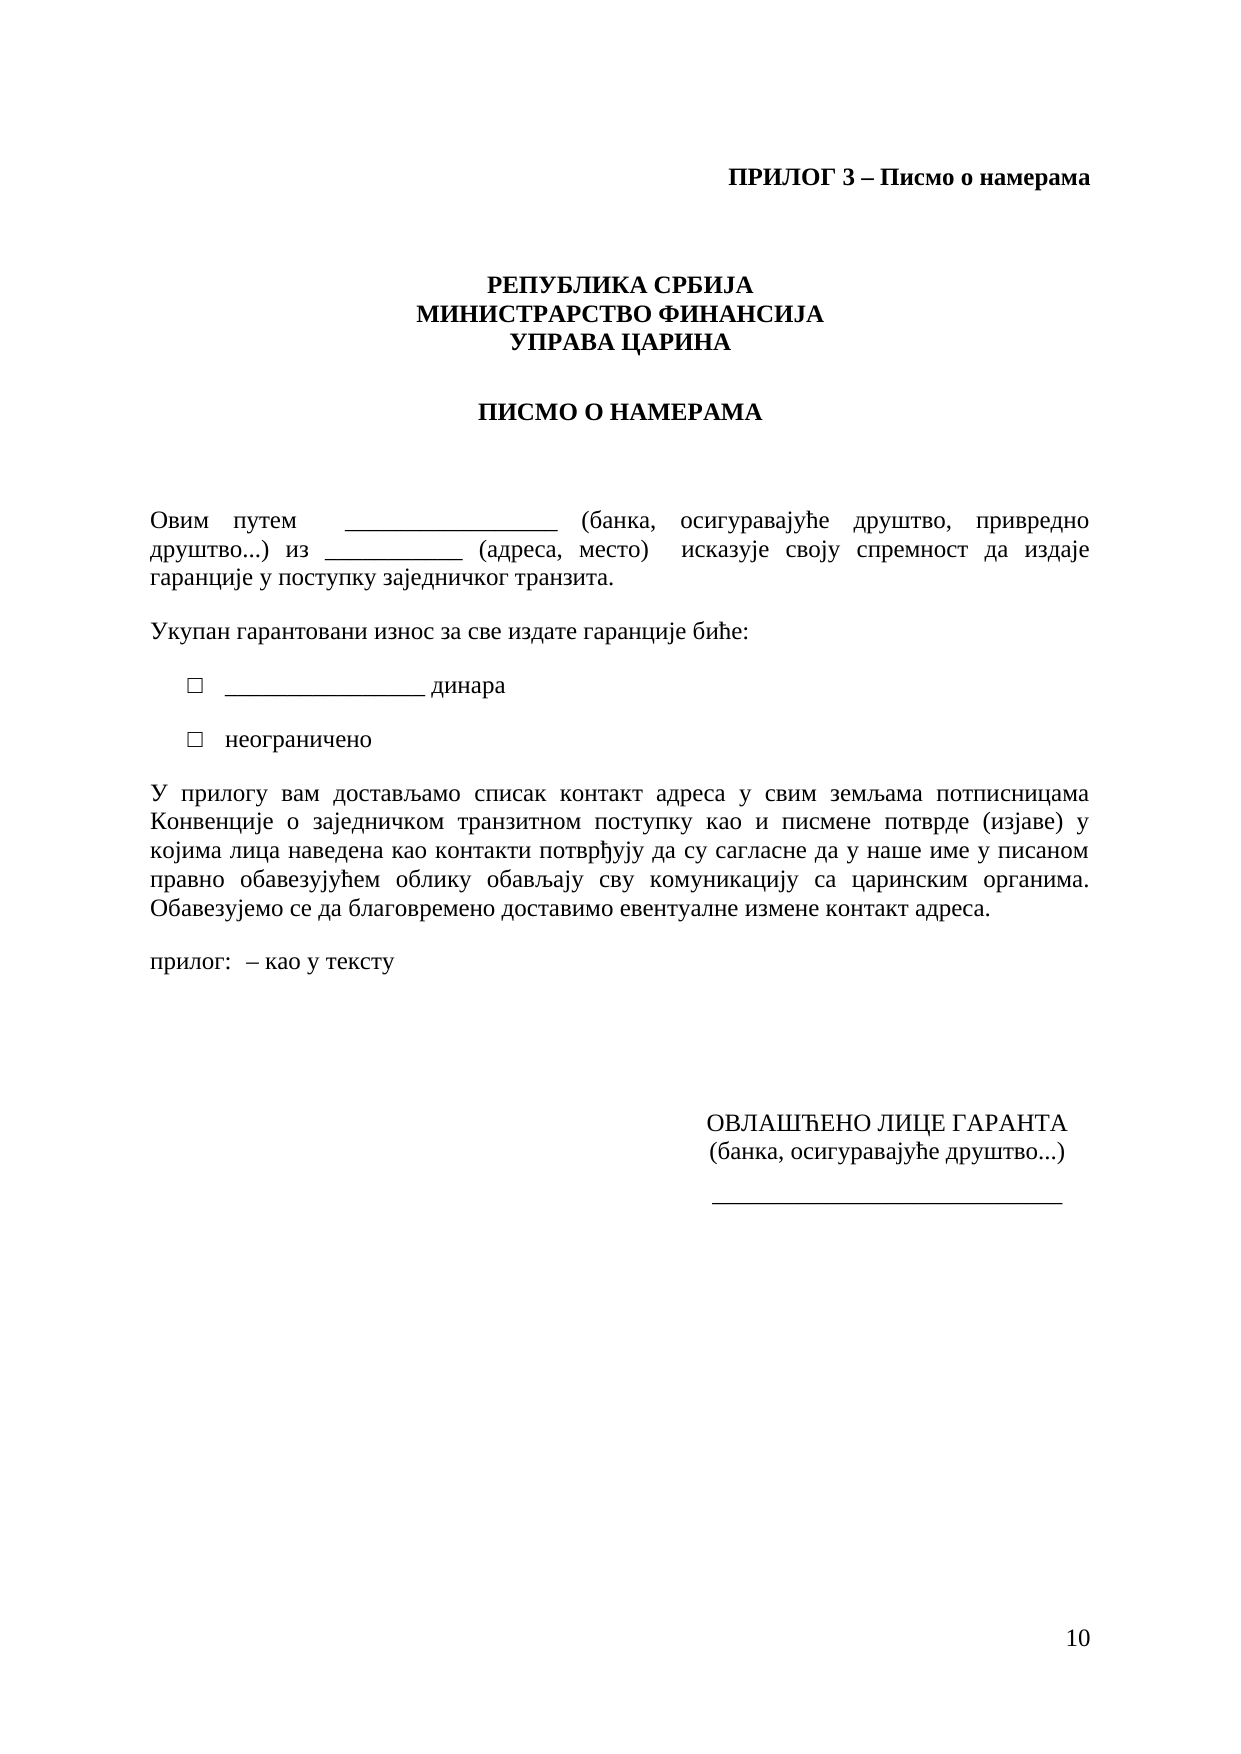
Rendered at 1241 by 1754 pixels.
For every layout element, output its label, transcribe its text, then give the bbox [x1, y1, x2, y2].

list неограничено [187, 724, 1090, 753]
text УПРАВА ЦАРИНА [150, 327, 1090, 356]
text ПРИЛОГ 3 – Писмо о намерама [150, 162, 1090, 191]
text Укупан гарантовани износ за све издате гаранције биће: [150, 616, 1090, 645]
text РЕПУБЛИКА СРБИЈА [150, 270, 1090, 299]
text Овим путем _________________ (банка, осигуравајуће друштво, привредно друштво...) из ___________ (адреса, место) исказује своју спремност да издаје гаранције у поступку заједничког транзита. [150, 505, 1090, 591]
text прилог: – као у тексту [150, 946, 1090, 975]
text (банка, осигуравајуће друштво...) [684, 1136, 1090, 1165]
text ____________________________ [684, 1178, 1090, 1206]
text У прилогу вам достављамо списак контакт адреса у свим земљама потписницама Конвенције о заједничком транзитном поступку као и писмене потврде (изјаве) у којима лица наведена као контакти потврђују да су сагласне да у наше име у писаном правно обавезујућем облику обављају сву комуникацију са царинским органима. Обавезујемо се да благовремено доставимо евентуалне измене контакт адреса. [150, 778, 1090, 921]
list ________________ динара [187, 670, 1090, 699]
text ОВЛАШЋЕНО ЛИЦЕ ГАРАНТА [684, 1108, 1090, 1136]
text ПИСМО О НАМЕРАМА [150, 397, 1090, 426]
text МИНИСТРАРСТВО ФИНАНСИЈА [150, 299, 1090, 327]
